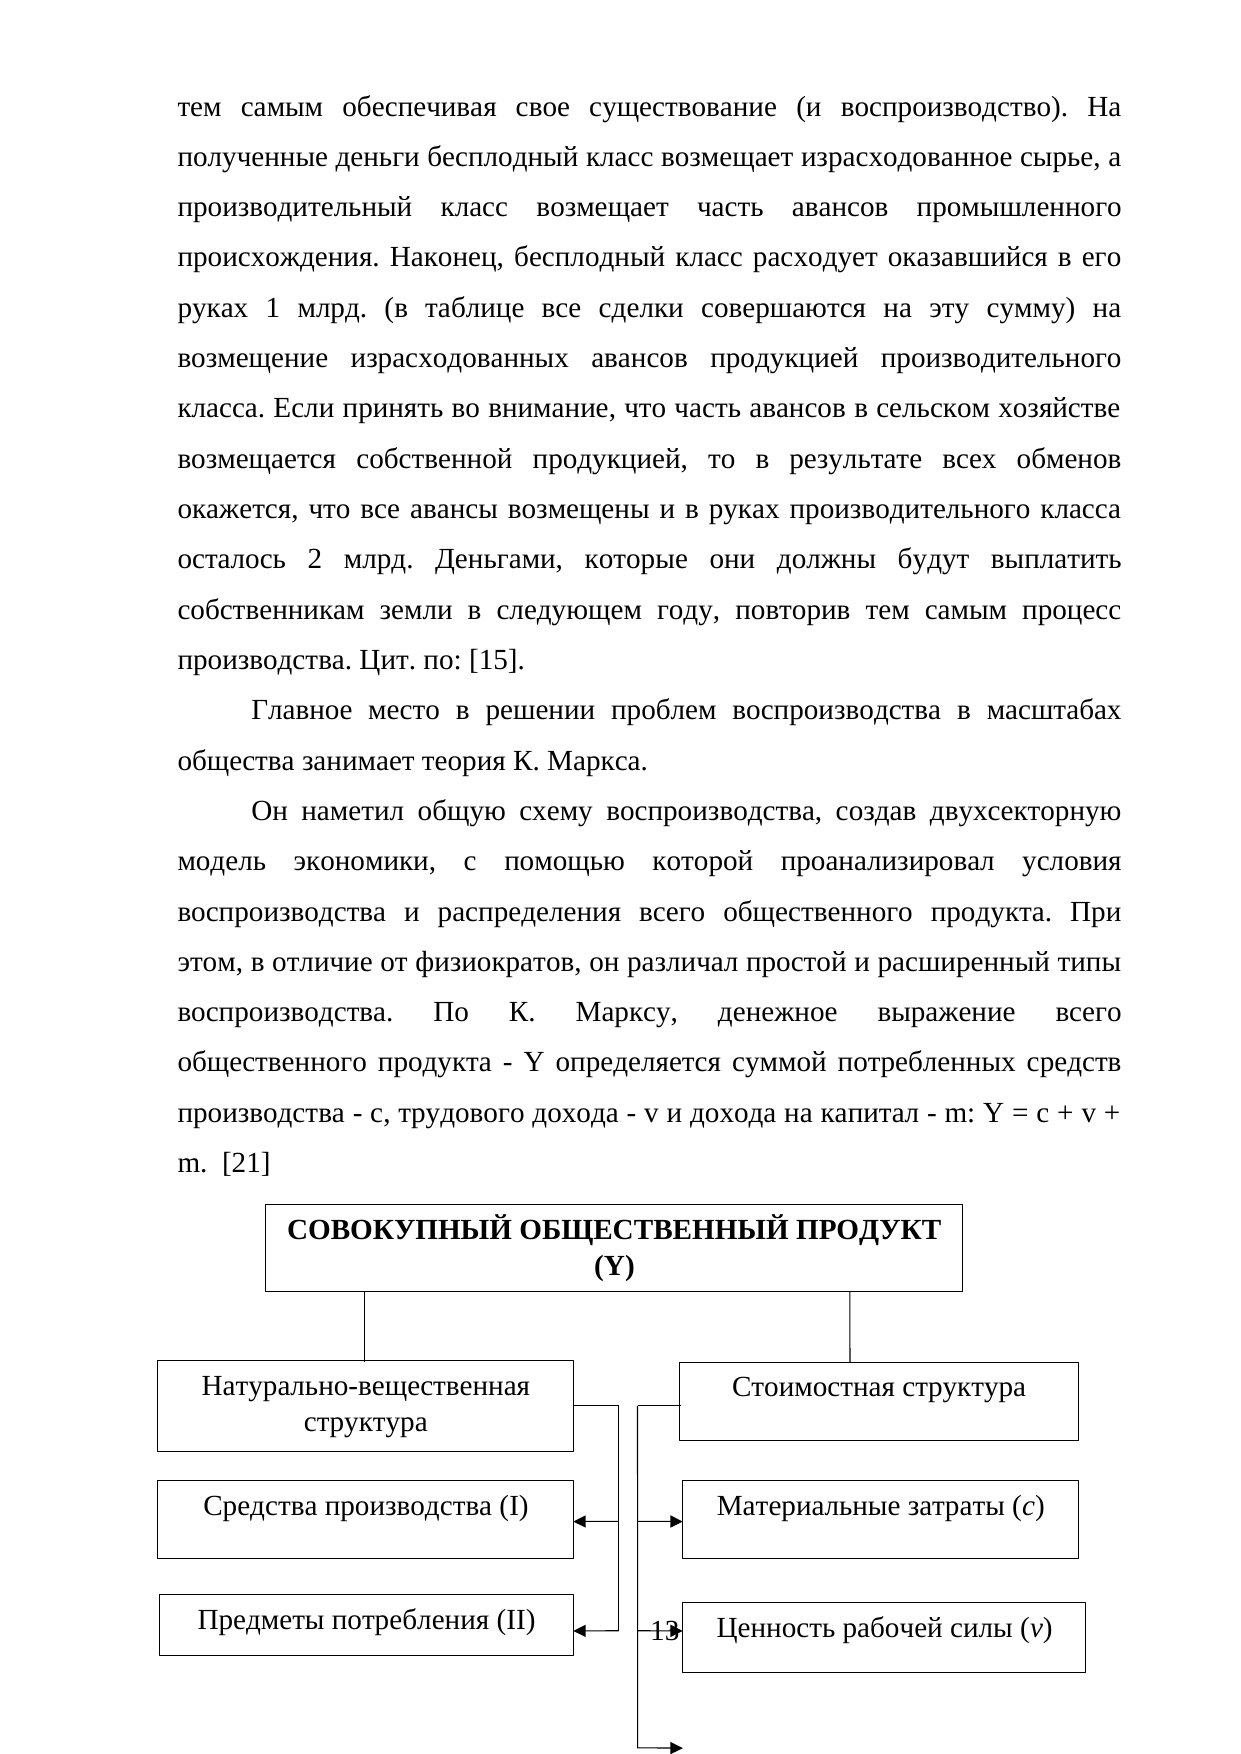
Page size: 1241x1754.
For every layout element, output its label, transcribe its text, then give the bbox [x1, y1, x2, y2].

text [177, 89, 1122, 676]
text Главное место в решении проблем воспроизводства в масштабах общества занимает теория К. Маркса. [177, 692, 1122, 776]
text Он наметил общую схему воспроизводства, создав двухсекторную модель экономики, с помощью которой проанализировал условия воспроизводства и распределения всего общественного продукта. При этом, в отличие от физиократов, он различал простой и расширенный типы воспроизводства. По К. Марксу, денежное выражение всего общественного продукта - Y определяется суммой потребленных средств производства - с, трудового дохода - v и дохода на капитал - m: Y = c + v + m. [21] [177, 793, 1122, 1179]
